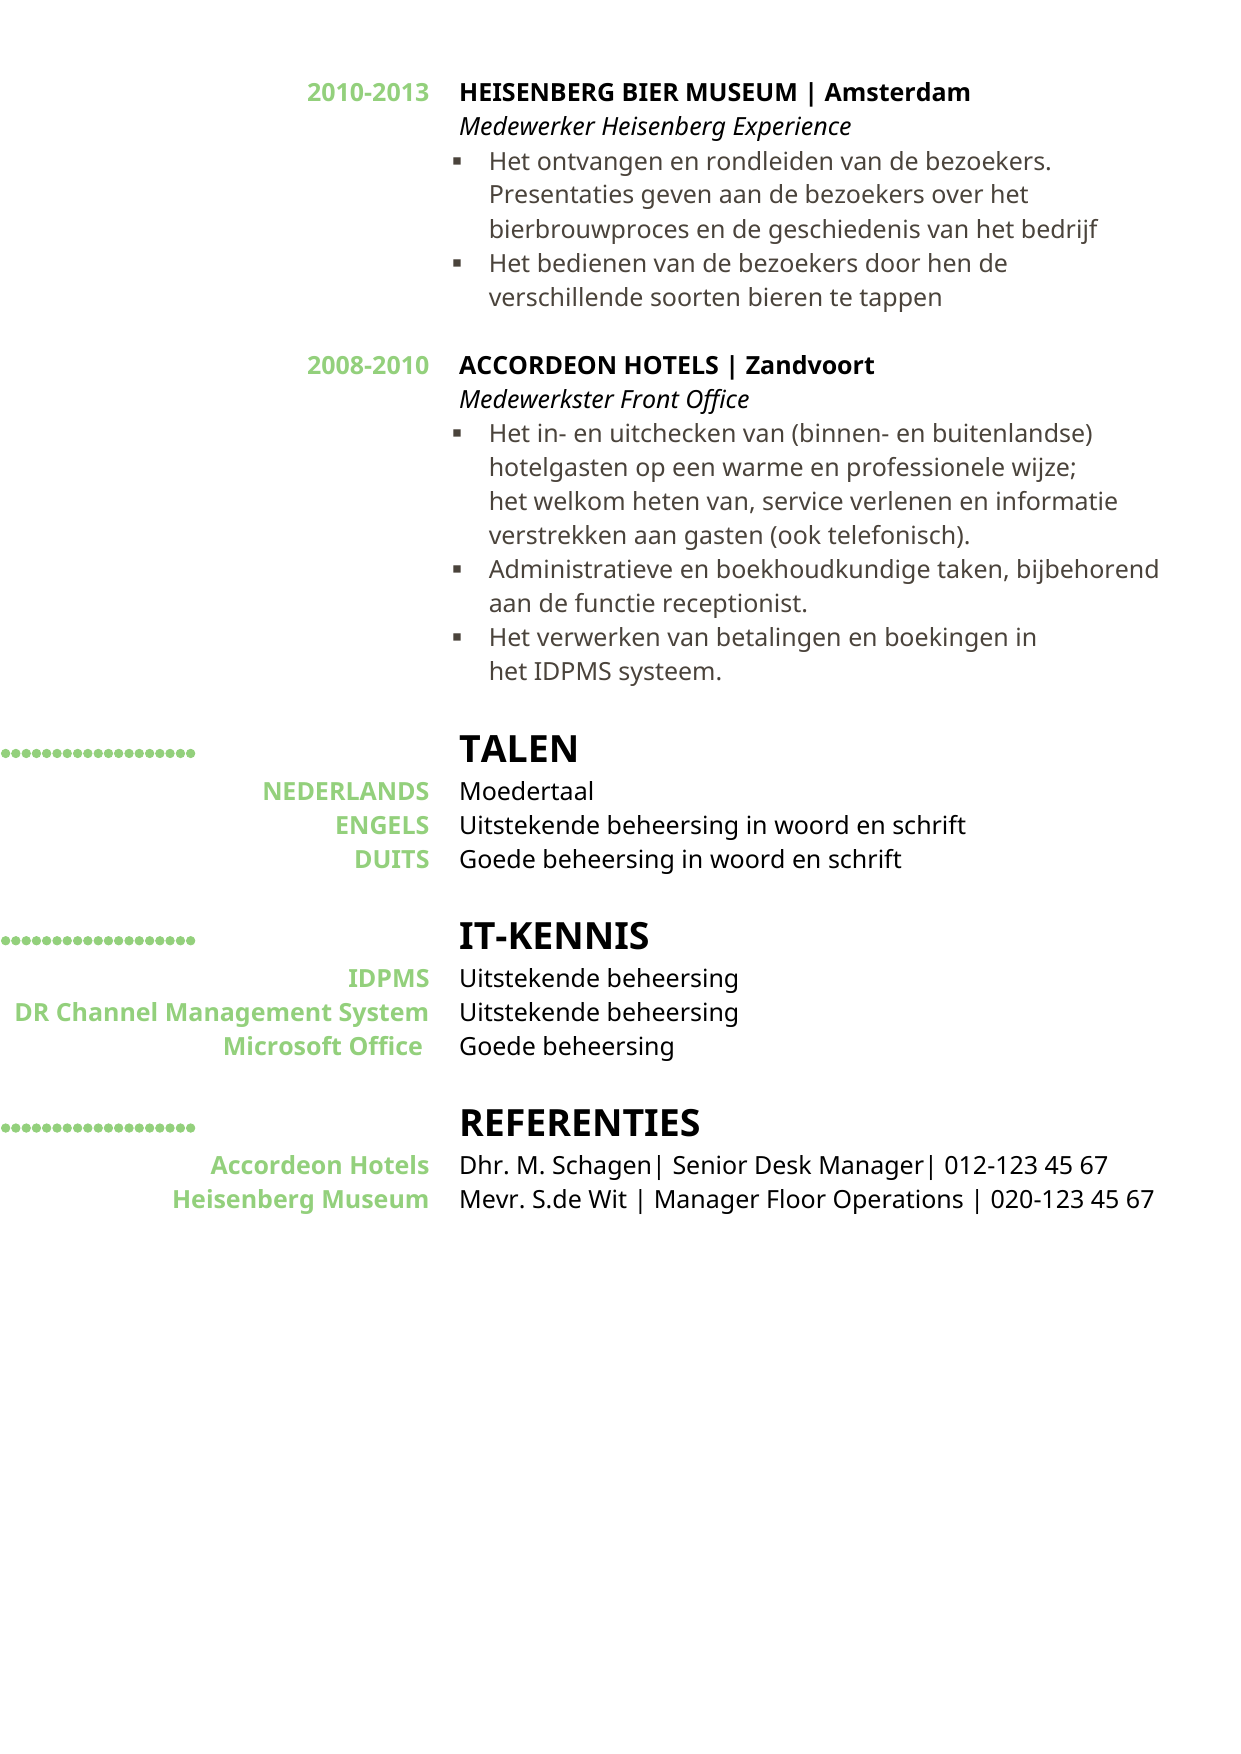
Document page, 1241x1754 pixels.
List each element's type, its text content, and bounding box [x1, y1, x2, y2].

text Microsoft Office Goede beheersing [1, 1029, 1165, 1063]
text DR Channel Management System Uitstekende beheersing [1, 994, 1165, 1029]
text REFERENTIES [1, 1097, 1165, 1148]
list Het ontvangen en rondleiden van de bezoekers. Presentaties geven aan de bezoekers over het bierbrouwproces en de geschiedenis van het bedrijf [451, 143, 1165, 245]
text TALEN [1, 722, 1165, 773]
list Administratieve en boekhoudkundige taken, bijbehorend aan de functie receptionist. [451, 552, 1165, 620]
text 2008-2010 ACCORDEON HOTELS | Zandvoort Medewerkster Front Office [60, 347, 1165, 416]
text 2010-2013 HEISENBERG BIER MUSEUM | Amsterdam Medewerker Heisenberg Experience [60, 75, 1165, 143]
text Accordeon Hotels Dhr. M. Schagen| Senior Desk Manager| 012-123 45 67 [60, 1148, 1165, 1182]
text Heisenberg Museum Mevr. S.de Wit | Manager Floor Operations | 020-123 45 67 [60, 1182, 1165, 1216]
list Het in- en uitchecken van (binnen- en buitenlandse) hotelgasten op een warme en professionele wijze; het welkom heten van, service verlenen en informatie verstrekken aan gasten (ook telefonisch). [451, 416, 1165, 552]
text DUITS Goede beheersing in woord en schrift [60, 841, 1165, 875]
text ENGELS Uitstekende beheersing in woord en schrift [60, 807, 1165, 841]
text IT-KENNIS [1, 909, 1165, 961]
list Het verwerken van betalingen en boekingen in het IDPMS systeem. [451, 620, 1165, 688]
text NEDERLANDS Moedertaal [60, 773, 1165, 807]
list Het bedienen van de bezoekers door hen de verschillende soorten bieren te tappen [451, 245, 1165, 313]
text IDPMS Uitstekende beheersing [1, 961, 1165, 994]
